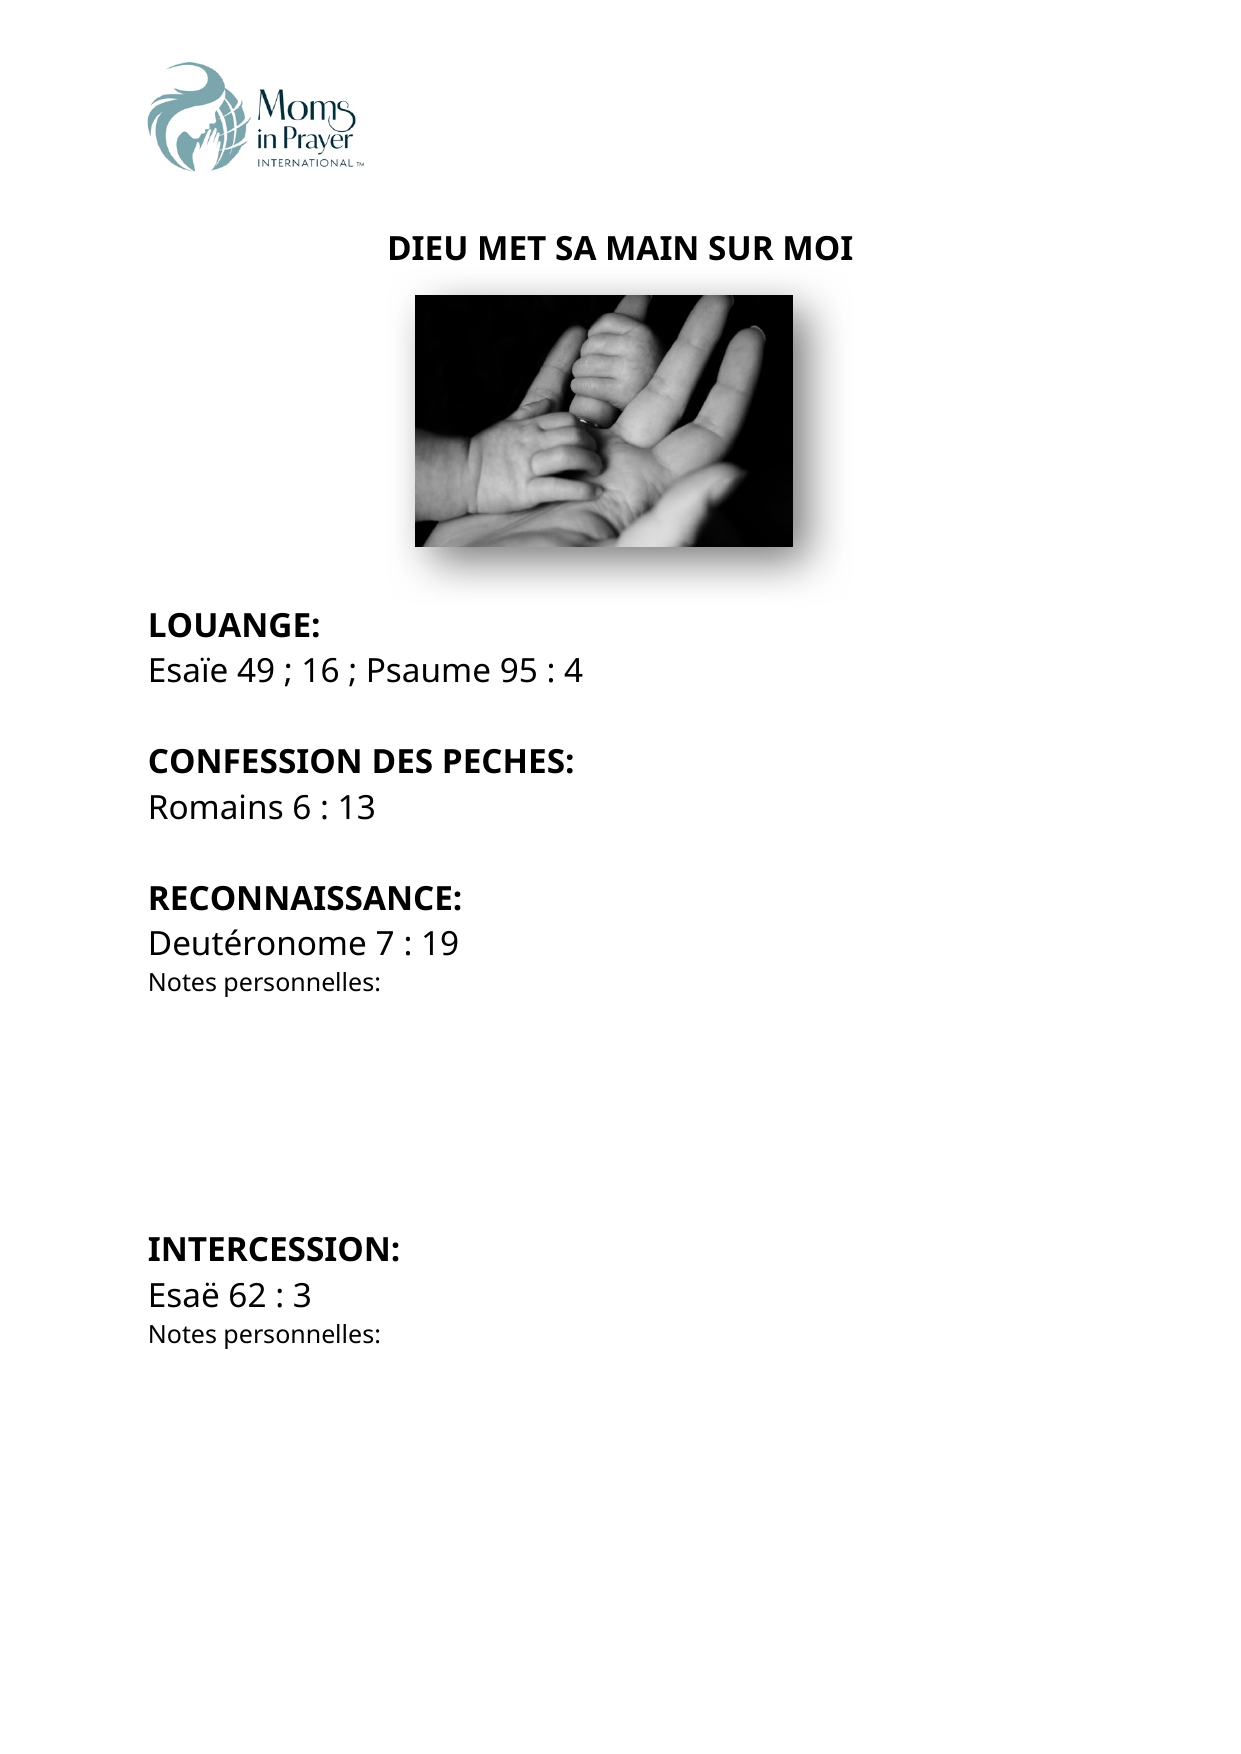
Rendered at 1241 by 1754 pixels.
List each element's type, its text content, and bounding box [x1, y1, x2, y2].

picture [147, 62, 364, 172]
text Notes personnelles: [148, 1317, 1093, 1351]
picture [415, 295, 793, 547]
text RECONNAISSANCE: [148, 874, 1093, 920]
text Notes personnelles: [148, 965, 1093, 999]
text Esaë 62 : 3 [148, 1272, 1093, 1317]
text Esaïe 49 ; 16 ; Psaume 95 : 4 [148, 647, 1093, 693]
text Deutéronome 7 : 19 [148, 920, 1093, 965]
text CONFESSION DES PECHES: [148, 738, 1093, 783]
text DIEU MET SA MAIN SUR MOI [148, 225, 1093, 270]
text INTERCESSION: [148, 1226, 1093, 1272]
text LOUANGE: [148, 602, 1093, 647]
text Romains 6 : 13 [148, 783, 1093, 829]
